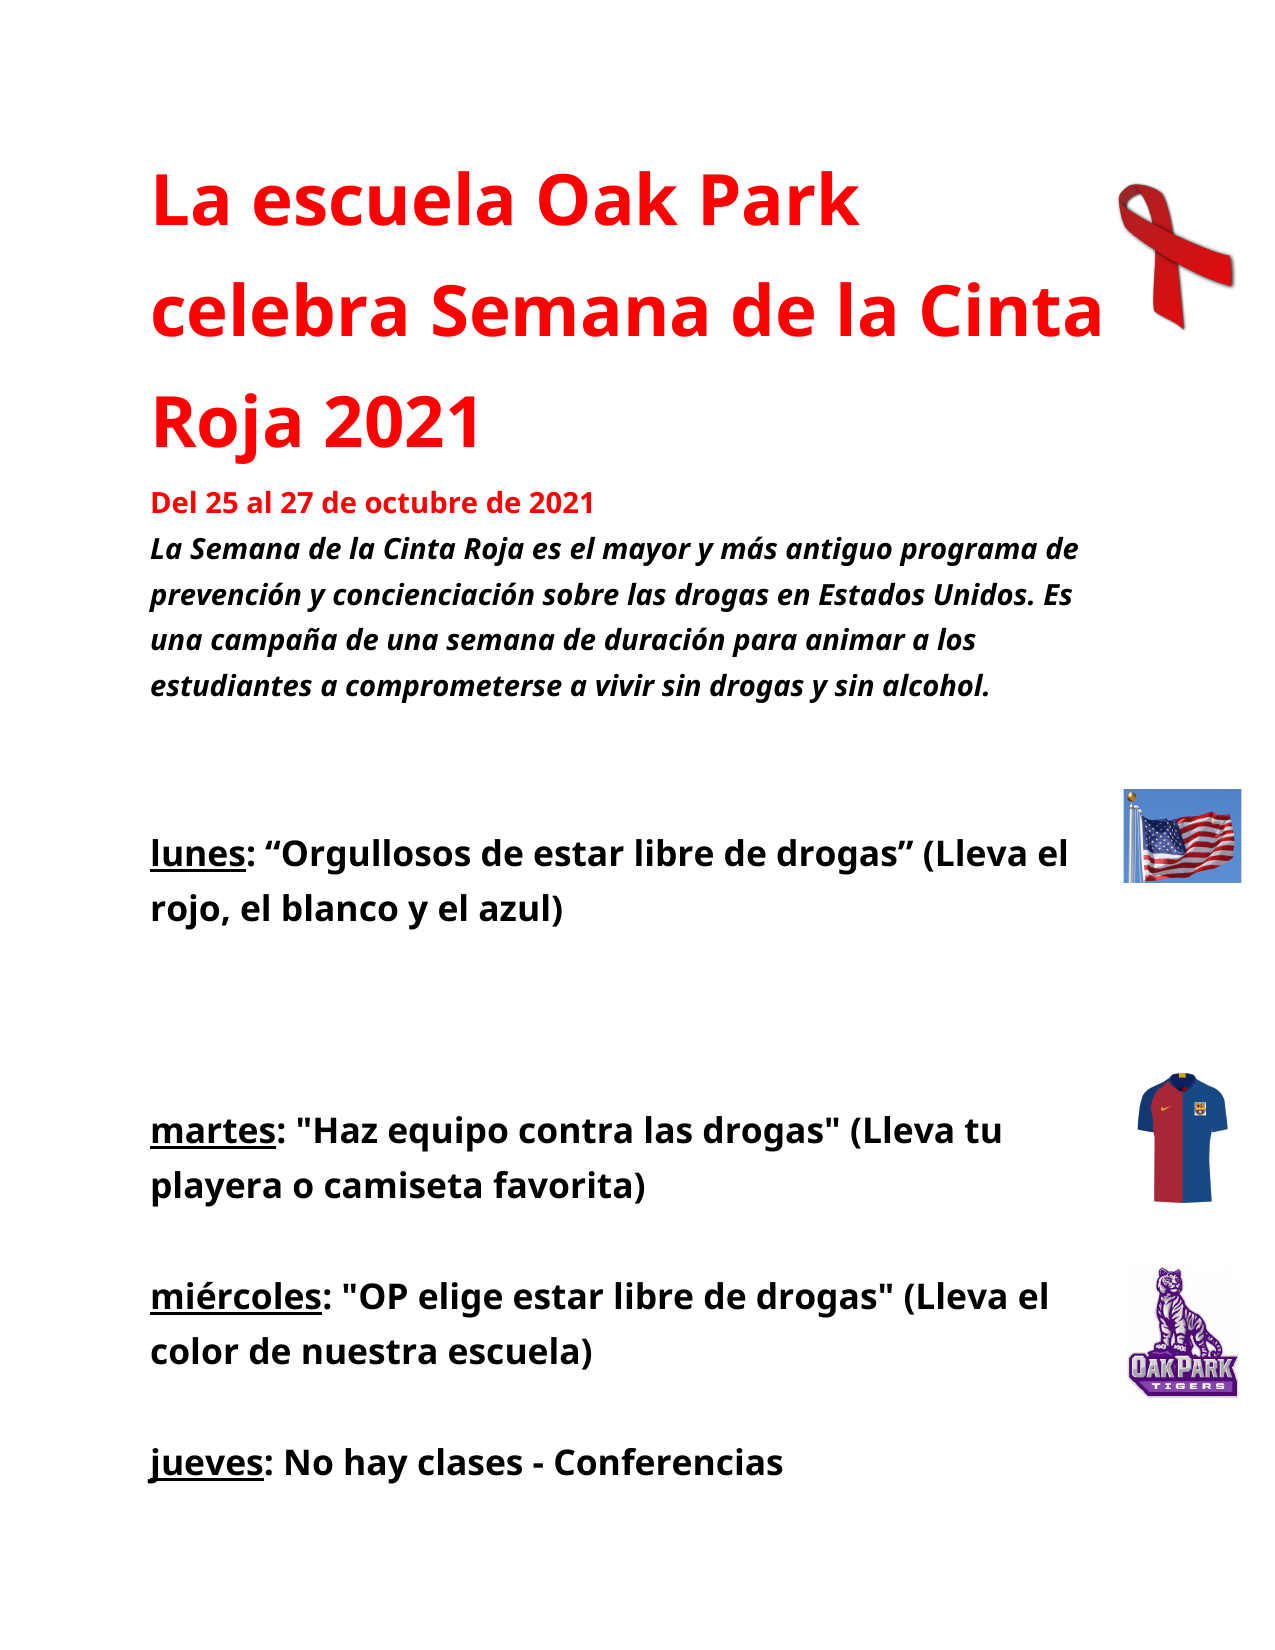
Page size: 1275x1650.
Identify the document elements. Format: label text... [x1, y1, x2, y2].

text miércoles: "OP elige estar libre de drogas" (Lleva el color de nuestra escuela) [150, 1271, 1125, 1375]
text La Semana de la Cinta Roja es el mayor y más antiguo programa de prevención y concienciación sobre las drogas en Estados Unidos. Es una campaña de una semana de duración para animar a los estudiantes a comprometerse a vivir sin drogas y sin alcohol. [150, 528, 1125, 705]
text Del 25 al 27 de octubre de 2021 [150, 482, 1125, 522]
picture [1108, 164, 1251, 349]
picture [1123, 789, 1242, 883]
text martes: "Haz equipo contra las drogas" (Lleva tu playera o camiseta favorita) [150, 1105, 1125, 1209]
picture [1127, 1267, 1239, 1398]
text lunes: “Orgullosos de estar libre de drogas” (Lleva el rojo, el blanco y el azul) [150, 828, 1125, 932]
text jueves: No hay clases - Conferencias [150, 1438, 1125, 1486]
picture [1137, 1073, 1228, 1203]
text La escuela Oak Park celebra Semana de la Cinta Roja 2021 [150, 150, 1125, 468]
